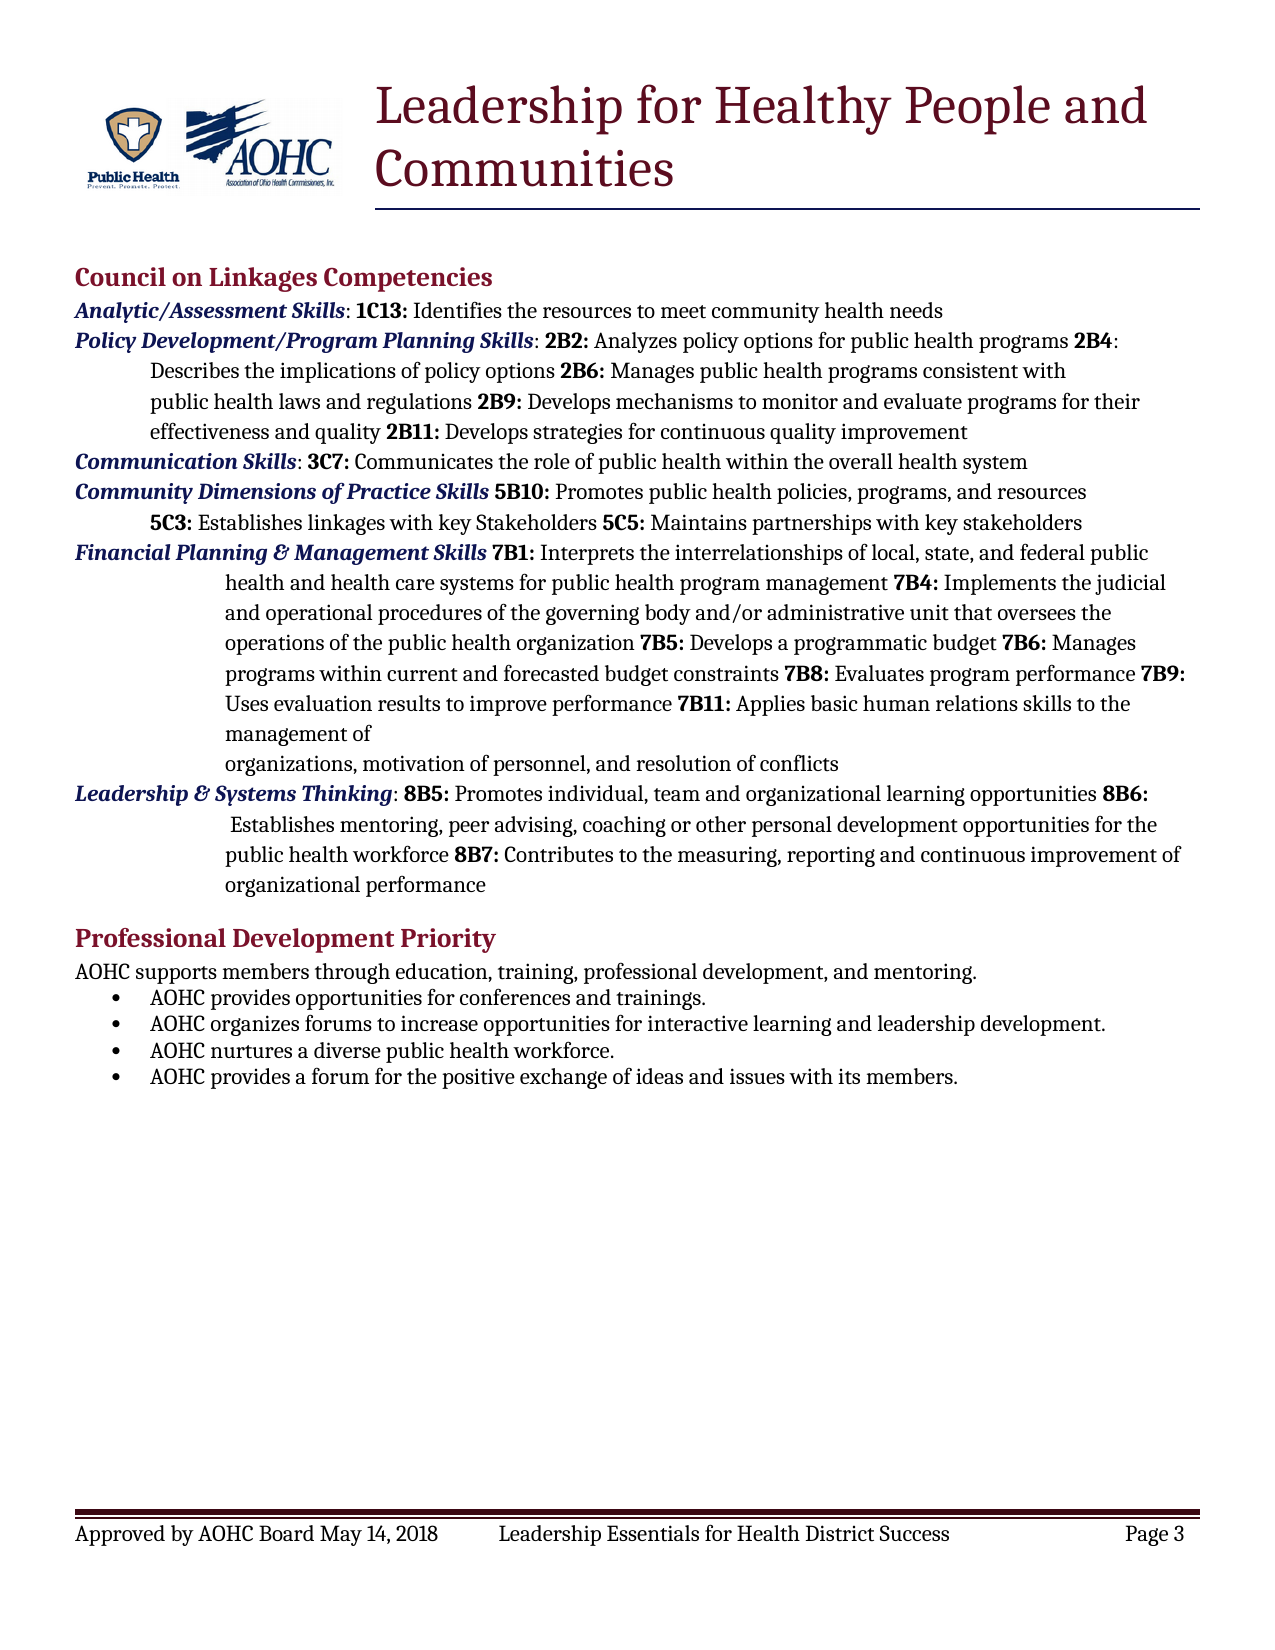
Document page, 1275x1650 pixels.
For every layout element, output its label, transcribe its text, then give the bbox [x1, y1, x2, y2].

text health and health care systems for public health program management 7B4: Implements the judicial and operational procedures of the governing body and/or administrative unit that oversees the operations of the public health organization 7B5: Develops a programmatic budget 7B6: Manages programs within current and forecasted budget constraints 7B8: Evaluates program performance 7B9: Uses evaluation results to improve performance 7B11: Applies basic human relations skills to the management of [225, 570, 1200, 747]
subtitle Professional Development Priority [75, 923, 1200, 954]
text 5C3: Establishes linkages with key Stakeholders 5C5: Maintains partnerships with key stakeholders [150, 509, 1200, 536]
text public health laws and regulations 2B9: Develops mechanisms to monitor and evaluate programs for their [75, 388, 1200, 415]
text Policy Development/Program Planning Skills: 2B2: Analyzes policy options for public health programs 2B4: [75, 328, 1200, 354]
text organizations, motivation of personnel, and resolution of conflicts [150, 751, 1200, 777]
text Establishes mentoring, peer advising, coaching or other personal development opportunities for the public health workforce 8B7: Contributes to the measuring, reporting and continuous improvement of [225, 811, 1200, 868]
list AOHC provides a forum for the positive exchange of ideas and issues with its members. [112, 1064, 1200, 1090]
text AOHC supports members through education, training, professional development, and mentoring. [75, 958, 1200, 985]
list AOHC organizes forums to increase opportunities for interactive learning and leadership development. [112, 1011, 1200, 1038]
subtitle Council on Linkages Competencies [75, 262, 1200, 293]
list AOHC nurtures a diverse public health workforce. [112, 1038, 1200, 1064]
text organizational performance [150, 872, 1200, 898]
text Community Dimensions of Practice Skills 5B10: Promotes public health policies, programs, and resources [75, 479, 1200, 505]
text effectiveness and quality 2B11: Develops strategies for continuous quality improvement [75, 419, 1200, 445]
list AOHC provides opportunities for conferences and trainings. [112, 985, 1200, 1011]
text Leadership & Systems Thinking: 8B5: Promotes individual, team and organizational learning opportunities 8B6: [75, 781, 1200, 807]
text Analytic/Assessment Skills: 1C13: Identifies the resources to meet community health needs [75, 298, 1200, 324]
text Financial Planning & Management Skills 7B1: Interprets the interrelationships of local, state, and federal public [75, 539, 1200, 566]
text Describes the implications of policy options 2B6: Manages public health programs consistent with [75, 358, 1200, 384]
text Communication Skills: 3C7: Communicates the role of public health within the overall health system [75, 449, 1200, 475]
picture [80, 98, 343, 196]
